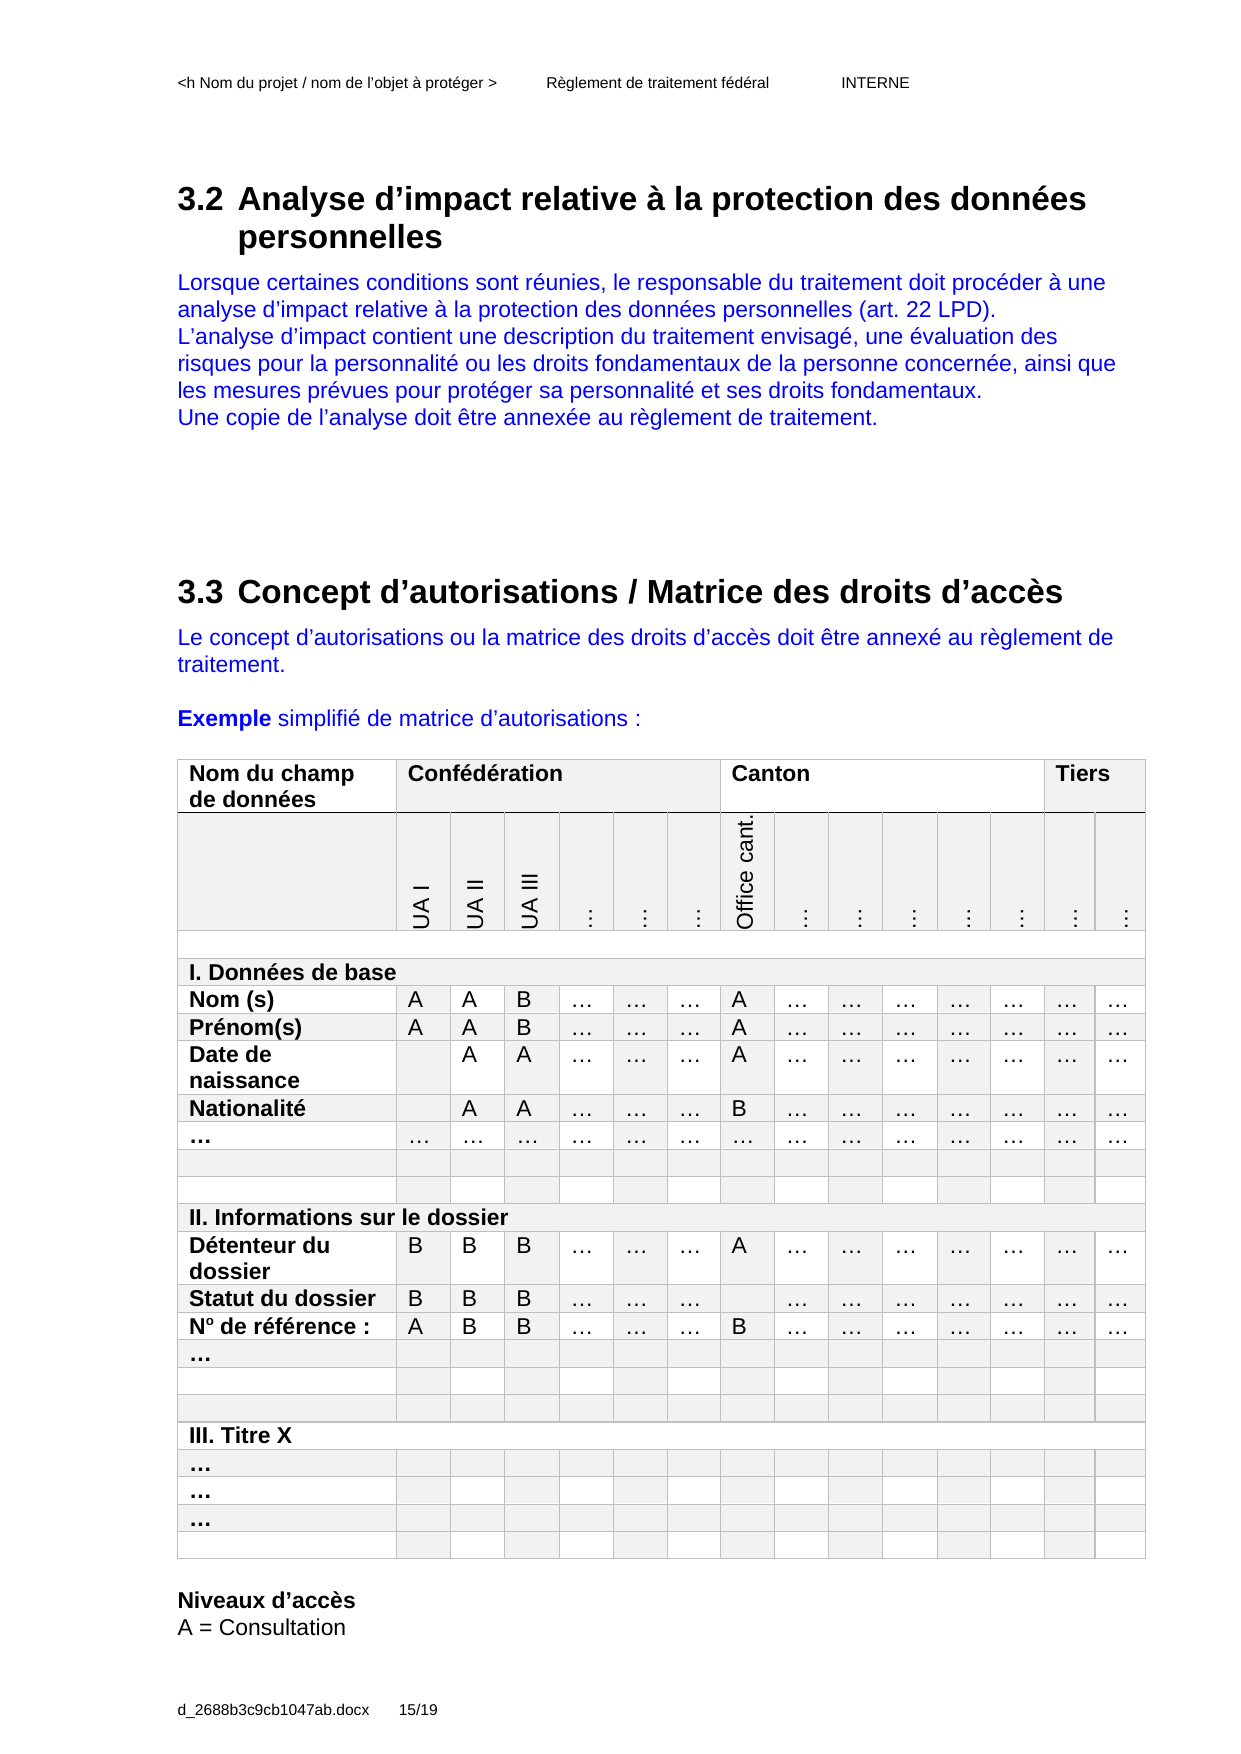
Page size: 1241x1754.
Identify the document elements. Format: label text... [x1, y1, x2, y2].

subtitle Analyse d’impact relative à la protection des données personnelles [177, 178, 1122, 255]
table_cell [614, 1395, 667, 1421]
text Niveaux d’accès [177, 1586, 1122, 1613]
table_cell B [451, 1285, 504, 1312]
table_cell … [1096, 1122, 1145, 1148]
table_cell … [883, 1095, 937, 1121]
table_cell B [721, 1313, 774, 1339]
table_cell [991, 1505, 1044, 1531]
text Lorsque certaines conditions sont réunies, le responsable du traitement doit procéder à une analyse d’impact relative à la protection des données personnelles (art. 22 LPD). [177, 268, 1122, 322]
table_cell [721, 1285, 774, 1312]
table_cell [560, 1177, 613, 1203]
table_cell [451, 1177, 504, 1203]
table_cell [560, 1340, 613, 1367]
table_cell [721, 1505, 774, 1531]
table_cell … [614, 1122, 667, 1148]
table_cell … [614, 1041, 667, 1094]
table_cell [1045, 1450, 1094, 1476]
table_cell [883, 1505, 937, 1531]
table_cell A [397, 986, 450, 1012]
table_cell B [505, 1014, 559, 1040]
table_cell … [775, 1014, 828, 1040]
table_cell … [991, 1285, 1044, 1312]
table_cell … [560, 1041, 613, 1094]
table_cell [560, 1505, 613, 1531]
table_cell B [451, 1313, 504, 1339]
table_cell [1096, 1368, 1145, 1394]
table_cell A [397, 1014, 450, 1040]
table_cell … [614, 986, 667, 1012]
table_cell [451, 1450, 504, 1476]
table_cell … [668, 986, 720, 1012]
table_cell B [451, 1232, 504, 1284]
table_cell [991, 1177, 1044, 1203]
table_cell [721, 1532, 774, 1558]
table_cell … [991, 1041, 1044, 1094]
table_cell [668, 1177, 720, 1203]
table_cell … [775, 1095, 828, 1121]
table_cell A [721, 1232, 774, 1284]
table_cell [397, 1505, 450, 1531]
subtitle Concept d’autorisations / Matrice des droits d’accès [177, 572, 1122, 611]
table_cell … [883, 813, 937, 930]
table_cell … [829, 1014, 882, 1040]
table_cell UA III [505, 813, 559, 930]
table_header Tiers [1045, 760, 1145, 812]
table_cell … [560, 1014, 613, 1040]
table_cell Office cant. [721, 813, 774, 930]
table_cell … [991, 1014, 1044, 1040]
table_cell Date de naissance [178, 1041, 396, 1094]
table_cell [397, 1177, 450, 1203]
table_cell [397, 1450, 450, 1476]
table_cell A [505, 1041, 559, 1094]
table_cell … [178, 1505, 396, 1531]
table_cell [991, 1450, 1044, 1476]
table_cell … [614, 813, 667, 930]
table_cell … [668, 1095, 720, 1121]
table_cell … [614, 1285, 667, 1312]
table_cell … [991, 986, 1044, 1012]
table_cell I. Données de base [178, 959, 1145, 985]
table_cell [938, 1450, 990, 1476]
table_cell Statut du dossier [178, 1285, 396, 1312]
table_cell II. Informations sur le dossier [178, 1204, 1145, 1231]
table_cell [775, 1395, 828, 1421]
table_cell … [883, 1232, 937, 1284]
table_cell [397, 1532, 450, 1558]
table_cell [505, 1395, 559, 1421]
table_cell … [883, 1041, 937, 1094]
table_cell … [991, 1232, 1044, 1284]
table_cell … [178, 1477, 396, 1503]
table_cell [938, 1368, 990, 1394]
table_cell … [775, 1232, 828, 1284]
table_cell … [614, 1313, 667, 1339]
table_cell [775, 1532, 828, 1558]
table_cell [614, 1340, 667, 1367]
table_cell … [938, 986, 990, 1012]
table_cell [1096, 1150, 1145, 1176]
table_cell A [397, 1313, 450, 1339]
table_cell [668, 1450, 720, 1476]
table_cell [505, 1532, 559, 1558]
table_cell UA I [397, 813, 450, 930]
table_cell … [560, 1095, 613, 1121]
table_cell … [938, 1232, 990, 1284]
table_cell B [505, 1313, 559, 1339]
table_cell … [668, 1285, 720, 1312]
table_cell [721, 1177, 774, 1203]
table_cell [721, 1477, 774, 1503]
table_header Confédération [397, 760, 720, 812]
table_cell … [614, 1232, 667, 1284]
table_cell [1045, 1340, 1094, 1367]
table_cell [938, 1340, 990, 1367]
table_cell [614, 1368, 667, 1394]
table_cell [829, 1450, 882, 1476]
table_cell … [938, 1285, 990, 1312]
table_cell [668, 1150, 720, 1176]
table_cell [829, 1368, 882, 1394]
text Exemple simplifié de matrice d’autorisations : [177, 704, 1122, 731]
table_cell [451, 1395, 504, 1421]
table_cell … [1045, 813, 1094, 930]
table_cell [1045, 1177, 1094, 1203]
table_cell [1096, 1340, 1145, 1367]
table_cell … [1045, 1041, 1094, 1094]
table_cell [178, 813, 396, 930]
table_cell … [560, 1122, 613, 1148]
table_cell … [1096, 1232, 1145, 1284]
table_cell [775, 1477, 828, 1503]
table_header Nom du champ de données [178, 760, 396, 812]
table_cell [829, 1477, 882, 1503]
table_cell [1096, 1532, 1145, 1558]
table_cell [775, 1150, 828, 1176]
table_cell … [1096, 1014, 1145, 1040]
table_cell [397, 1395, 450, 1421]
table_cell … [883, 1285, 937, 1312]
table_cell … [775, 986, 828, 1012]
table_cell … [614, 1014, 667, 1040]
table_cell [668, 1477, 720, 1503]
table_cell [1045, 1505, 1094, 1531]
table_cell B [505, 1232, 559, 1284]
table_cell [1096, 1505, 1145, 1531]
table_cell No de référence : [178, 1313, 396, 1339]
table_cell [451, 1477, 504, 1503]
table_cell … [775, 1041, 828, 1094]
table_cell … [1096, 986, 1145, 1012]
table_cell … [1045, 986, 1094, 1012]
table_cell [721, 1340, 774, 1367]
table_cell [991, 1395, 1044, 1421]
table_cell … [829, 1313, 882, 1339]
table_cell UA II [451, 813, 504, 930]
table_cell [505, 1150, 559, 1176]
table_cell … [397, 1122, 450, 1148]
table_cell [991, 1150, 1044, 1176]
table_cell [397, 1340, 450, 1367]
table_cell [178, 1368, 396, 1394]
table_cell … [775, 1285, 828, 1312]
table_cell … [1045, 1095, 1094, 1121]
table_cell … [614, 1095, 667, 1121]
table_cell [883, 1450, 937, 1476]
table_cell [991, 1532, 1044, 1558]
table_cell [178, 1177, 396, 1203]
table_cell B [721, 1095, 774, 1121]
table_cell … [938, 1014, 990, 1040]
table_cell … [560, 813, 613, 930]
table_cell [829, 1532, 882, 1558]
table_cell [1045, 1368, 1094, 1394]
table_cell [451, 1532, 504, 1558]
table_cell … [1096, 1095, 1145, 1121]
table_cell A [451, 1014, 504, 1040]
table_cell [614, 1450, 667, 1476]
table_cell [1096, 1395, 1145, 1421]
table_cell … [505, 1122, 559, 1148]
table_cell [1045, 1477, 1094, 1503]
table_cell … [829, 813, 882, 930]
table_cell A [505, 1095, 559, 1121]
table_cell [178, 1532, 396, 1558]
table_cell A [721, 1041, 774, 1094]
table_cell … [938, 1313, 990, 1339]
table_cell … [1096, 1041, 1145, 1094]
table_cell B [397, 1285, 450, 1312]
table_cell Nom (s) [178, 986, 396, 1012]
table_cell A [451, 986, 504, 1012]
table_cell [560, 1532, 613, 1558]
table_cell [397, 1477, 450, 1503]
table_cell Détenteur du dossier [178, 1232, 396, 1284]
table_cell [829, 1150, 882, 1176]
table_cell A [451, 1041, 504, 1094]
table_cell … [938, 1122, 990, 1148]
table_cell B [505, 986, 559, 1012]
table_cell [991, 1477, 1044, 1503]
table_cell … [178, 1340, 396, 1367]
table_cell … [668, 1014, 720, 1040]
table_cell [668, 1395, 720, 1421]
table_cell [829, 1395, 882, 1421]
table_cell [1096, 1177, 1145, 1203]
table_cell [614, 1477, 667, 1503]
table_cell B [397, 1232, 450, 1284]
table_cell … [668, 1232, 720, 1284]
table_cell [1045, 1150, 1094, 1176]
table_cell … [991, 1122, 1044, 1148]
table_cell … [991, 1095, 1044, 1121]
table_cell … [883, 1122, 937, 1148]
table_cell [829, 1340, 882, 1367]
table_cell [721, 1368, 774, 1394]
table_cell [938, 1395, 990, 1421]
table_cell [938, 1477, 990, 1503]
table_cell … [829, 1285, 882, 1312]
table_cell Nationalité [178, 1095, 396, 1121]
table_cell Prénom(s) [178, 1014, 396, 1040]
text L’analyse d’impact contient une description du traitement envisagé, une évaluation des risques pour la personnalité ou les droits fondamentaux de la personne concernée, ainsi que les mesures prévues pour protéger sa personnalité et ses droits fondamentaux. [177, 322, 1122, 403]
table_cell A [451, 1095, 504, 1121]
table_cell [938, 1150, 990, 1176]
table_cell [775, 1177, 828, 1203]
table_cell A [721, 986, 774, 1012]
table_cell [178, 1150, 396, 1176]
table_cell [883, 1177, 937, 1203]
table_cell … [829, 1122, 882, 1148]
table_cell [938, 1532, 990, 1558]
table_cell B [505, 1285, 559, 1312]
table_cell [560, 1395, 613, 1421]
table_cell A [721, 1014, 774, 1040]
table_cell [883, 1395, 937, 1421]
table_cell … [1045, 1285, 1094, 1312]
table_cell [883, 1150, 937, 1176]
table_cell [668, 1340, 720, 1367]
table_cell [614, 1532, 667, 1558]
table_cell [775, 1505, 828, 1531]
table_cell [451, 1340, 504, 1367]
table_cell … [938, 1041, 990, 1094]
table_cell … [560, 1285, 613, 1312]
table_cell [775, 1340, 828, 1367]
table_cell … [1096, 813, 1145, 930]
table_cell … [721, 1122, 774, 1148]
table_cell … [668, 1122, 720, 1148]
table_cell [614, 1177, 667, 1203]
table_cell [397, 1150, 450, 1176]
table_cell … [883, 1313, 937, 1339]
table_cell [505, 1368, 559, 1394]
table_cell [614, 1150, 667, 1176]
table_cell [938, 1177, 990, 1203]
table_cell … [829, 1232, 882, 1284]
table_cell [775, 1450, 828, 1476]
table_cell III. Titre X [178, 1423, 1145, 1449]
table_cell … [1096, 1313, 1145, 1339]
table_cell … [883, 1014, 937, 1040]
table_cell … [1045, 1313, 1094, 1339]
table_header Canton [721, 760, 1044, 812]
table_cell [721, 1395, 774, 1421]
table_cell [883, 1532, 937, 1558]
table_cell [560, 1477, 613, 1503]
table_cell … [668, 813, 720, 930]
table_cell … [560, 986, 613, 1012]
table_cell [668, 1368, 720, 1394]
table_cell [883, 1477, 937, 1503]
text Une copie de l’analyse doit être annexée au règlement de traitement. [177, 403, 1122, 430]
table_cell … [829, 1041, 882, 1094]
text Le concept d’autorisations ou la matrice des droits d’accès doit être annexé au règlement de traitement. [177, 623, 1122, 677]
table_cell [560, 1150, 613, 1176]
table_cell … [775, 1313, 828, 1339]
table_cell … [938, 813, 990, 930]
table_cell … [775, 813, 828, 930]
table_cell … [178, 1122, 396, 1148]
table_cell [775, 1368, 828, 1394]
table_cell … [1045, 1014, 1094, 1040]
table_cell [397, 1368, 450, 1394]
table_cell [505, 1477, 559, 1503]
table_cell [505, 1177, 559, 1203]
table_cell … [883, 986, 937, 1012]
table_cell [721, 1150, 774, 1176]
table_cell [991, 1368, 1044, 1394]
table_cell … [451, 1122, 504, 1148]
table_cell [397, 1041, 450, 1094]
table_cell … [560, 1313, 613, 1339]
table_cell … [560, 1232, 613, 1284]
table_cell [1096, 1477, 1145, 1503]
table_cell [560, 1450, 613, 1476]
table_cell [505, 1340, 559, 1367]
table_cell [883, 1368, 937, 1394]
text A = Consultation [177, 1613, 1122, 1641]
table_cell … [938, 1095, 990, 1121]
table_cell [1045, 1395, 1094, 1421]
table_cell … [1045, 1232, 1094, 1284]
table_cell [1096, 1450, 1145, 1476]
table_cell [397, 1095, 450, 1121]
table_cell [938, 1505, 990, 1531]
table_cell [178, 1395, 396, 1421]
table_cell [451, 1368, 504, 1394]
table_cell [829, 1177, 882, 1203]
table_cell [829, 1505, 882, 1531]
table_cell … [1096, 1285, 1145, 1312]
table_cell [178, 931, 1145, 958]
table_cell … [829, 986, 882, 1012]
table_cell [668, 1505, 720, 1531]
table_cell [883, 1340, 937, 1367]
table_cell … [829, 1095, 882, 1121]
table_cell [668, 1532, 720, 1558]
table_cell [560, 1368, 613, 1394]
table_cell … [668, 1313, 720, 1339]
table_cell [451, 1150, 504, 1176]
table_cell … [1045, 1122, 1094, 1148]
table_cell [721, 1450, 774, 1476]
table_cell [451, 1505, 504, 1531]
table_cell … [668, 1041, 720, 1094]
table_cell [1045, 1532, 1094, 1558]
table_cell [505, 1505, 559, 1531]
table_cell [505, 1450, 559, 1476]
table_cell … [178, 1450, 396, 1476]
table_cell … [775, 1122, 828, 1148]
table_cell [614, 1505, 667, 1531]
table_cell … [991, 813, 1044, 930]
table_cell … [991, 1313, 1044, 1339]
table_cell [991, 1340, 1044, 1367]
